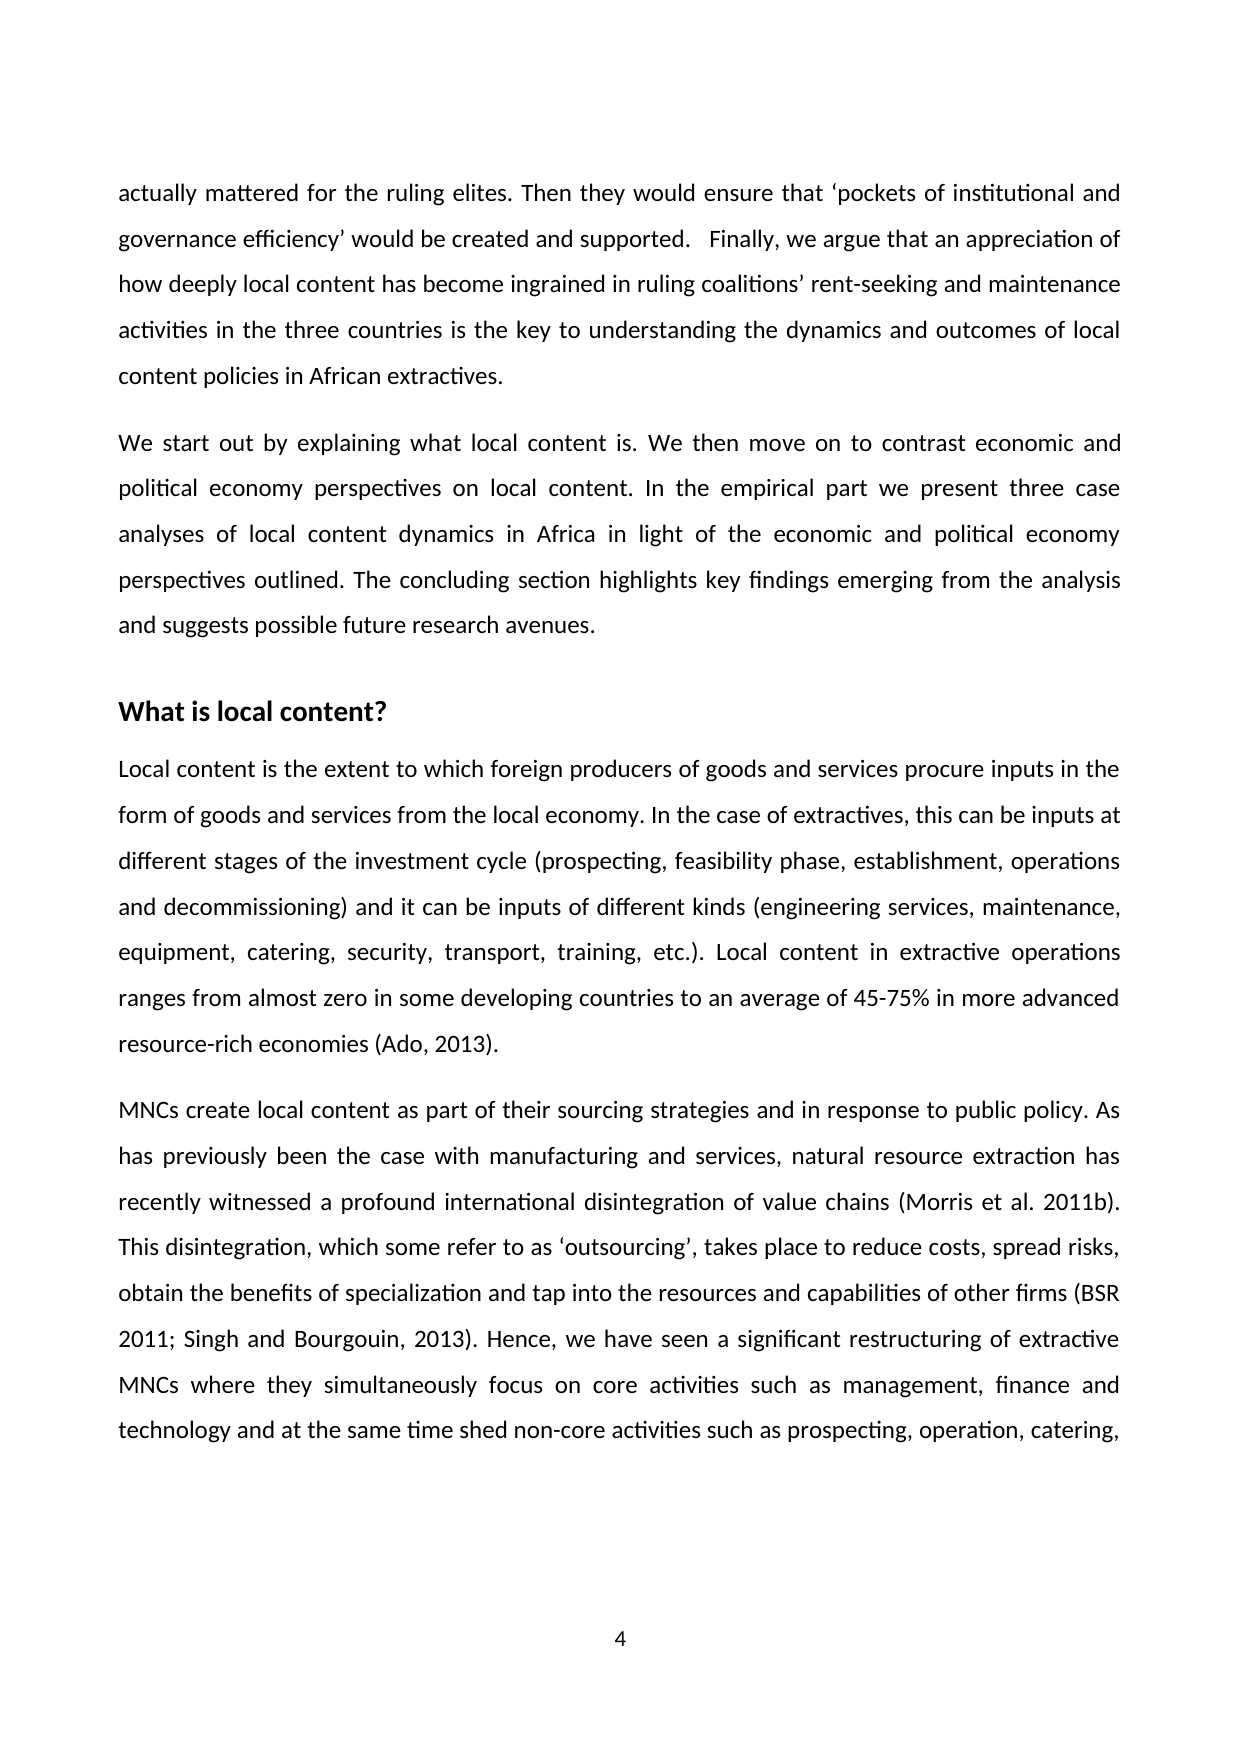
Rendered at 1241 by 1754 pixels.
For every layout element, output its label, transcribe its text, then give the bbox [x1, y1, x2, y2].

text Local content is the extent to which foreign producers of goods and services procure inputs in the form of goods and services from the local economy. In the case of extractives, this can be inputs at different stages of the investment cycle (prospecting, feasibility phase, establishment, operations and decommissioning) and it can be inputs of different kinds (engineering services, maintenance, equipment, catering, security, transport, training, etc.). Local content in extractive operations ranges from almost zero in some developing countries to an average of 45-75% in more advanced resource-rich economies (Ado, 2013). [118, 753, 1122, 1058]
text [118, 177, 1122, 391]
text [118, 1094, 1122, 1445]
text We start out by explaining what local content is. We then move on to contrast economic and political economy perspectives on local content. In the empirical part we present three case analyses of local content dynamics in Africa in light of the economic and political economy perspectives outlined. The concluding section highlights key findings emerging from the analysis and suggests possible future research avenues. [118, 427, 1122, 640]
subtitle What is local content? [118, 693, 1122, 728]
